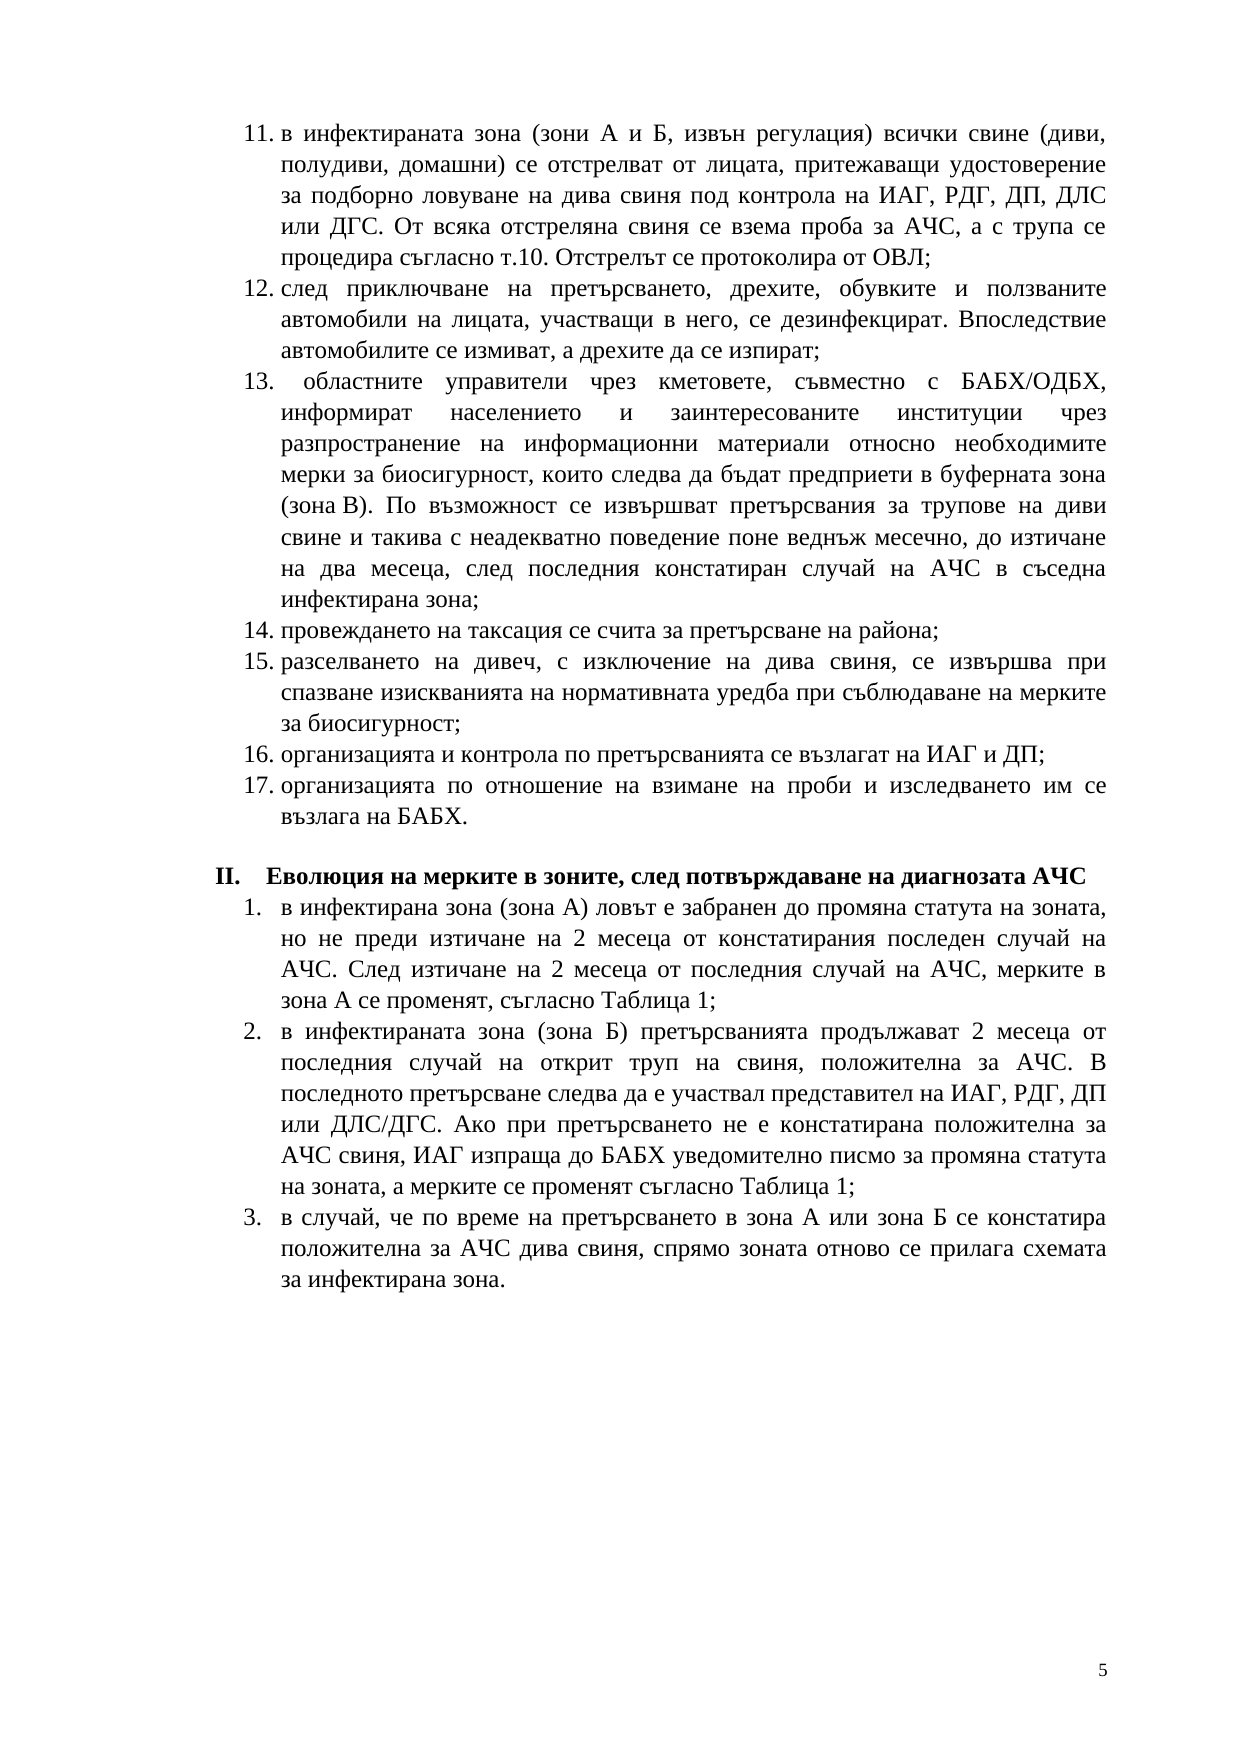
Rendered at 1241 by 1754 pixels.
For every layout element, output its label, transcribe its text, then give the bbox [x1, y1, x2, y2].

list провеждането на таксация се счита за претърсване на района; [243, 615, 1107, 643]
list в инфектираната зона (зони А и Б, извън регулация) всички свине (диви, полудиви, домашни) се отстрелват от лицата, притежаващи удостоверение за подборно ловуване на дива свиня под контрола на ИАГ, РДГ, ДП, ДЛС или ДГС. От всяка отстреляна свиня се взема проба за АЧС, а с трупа се процедира съгласно т.10. Отстрелът се протоколира от ОВЛ; [243, 118, 1107, 271]
list организацията и контрола по претърсванията се възлагат на ИАГ и ДП; [243, 739, 1107, 768]
list разселването на дивеч, с изключение на дива свиня, се извършва при спазване изискванията на нормативната уредба при съблюдаване на мерките за биосигурност; [243, 646, 1107, 737]
list в случай, че по време на претърсването в зона А или зона Б се констатира положителна за АЧС дива свиня, спрямо зоната отново се прилага схемата за инфектирана зона. [243, 1202, 1107, 1293]
list Еволюция на мерките в зоните, след потвърждаване на диагнозата АЧС [215, 861, 1107, 889]
list в инфектирана зона (зона А) ловът е забранен до промяна статута на зоната, но не преди изтичане на 2 месеца от констатирания последен случай на АЧС. След изтичане на 2 месеца от последния случай на АЧС, мерките в зона А се променят, съгласно Таблица 1; [243, 892, 1107, 1014]
list след приключване на претърсването, дрехите, обувките и ползваните автомобили на лицата, участващи в него, се дезинфекцират. Впоследствие автомобилите се измиват, а дрехите да се изпират; [243, 273, 1107, 364]
list организацията по отношение на взимане на проби и изследването им се възлага на БАБХ. [243, 770, 1107, 830]
list областните управители чрез кметовете, съвместно с БАБХ/ОДБХ, информират населението и заинтересованите институции чрез разпространение на информационни материали относно необходимите мерки за биосигурност, които следва да бъдат предприети в буферната зона (зона В). По възможност се извършват претърсвания за трупове на диви свине и такива с неадекватно поведение поне веднъж месечно, до изтичане на два месеца, след последния констатиран случай на АЧС в съседна инфектирана зона; [243, 366, 1107, 612]
list в инфектираната зона (зона Б) претърсванията продължават 2 месеца от последния случай на открит труп на свиня, положителна за АЧС. В последното претърсване следва да е участвал представител на ИАГ, РДГ, ДП или ДЛС/ДГС. Ако при претърсването не е констатирана положителна за АЧС свиня, ИАГ изпраща до БАБХ уведомително писмо за промяна статута на зоната, а мерките се променят съгласно Таблица 1; [243, 1016, 1107, 1200]
